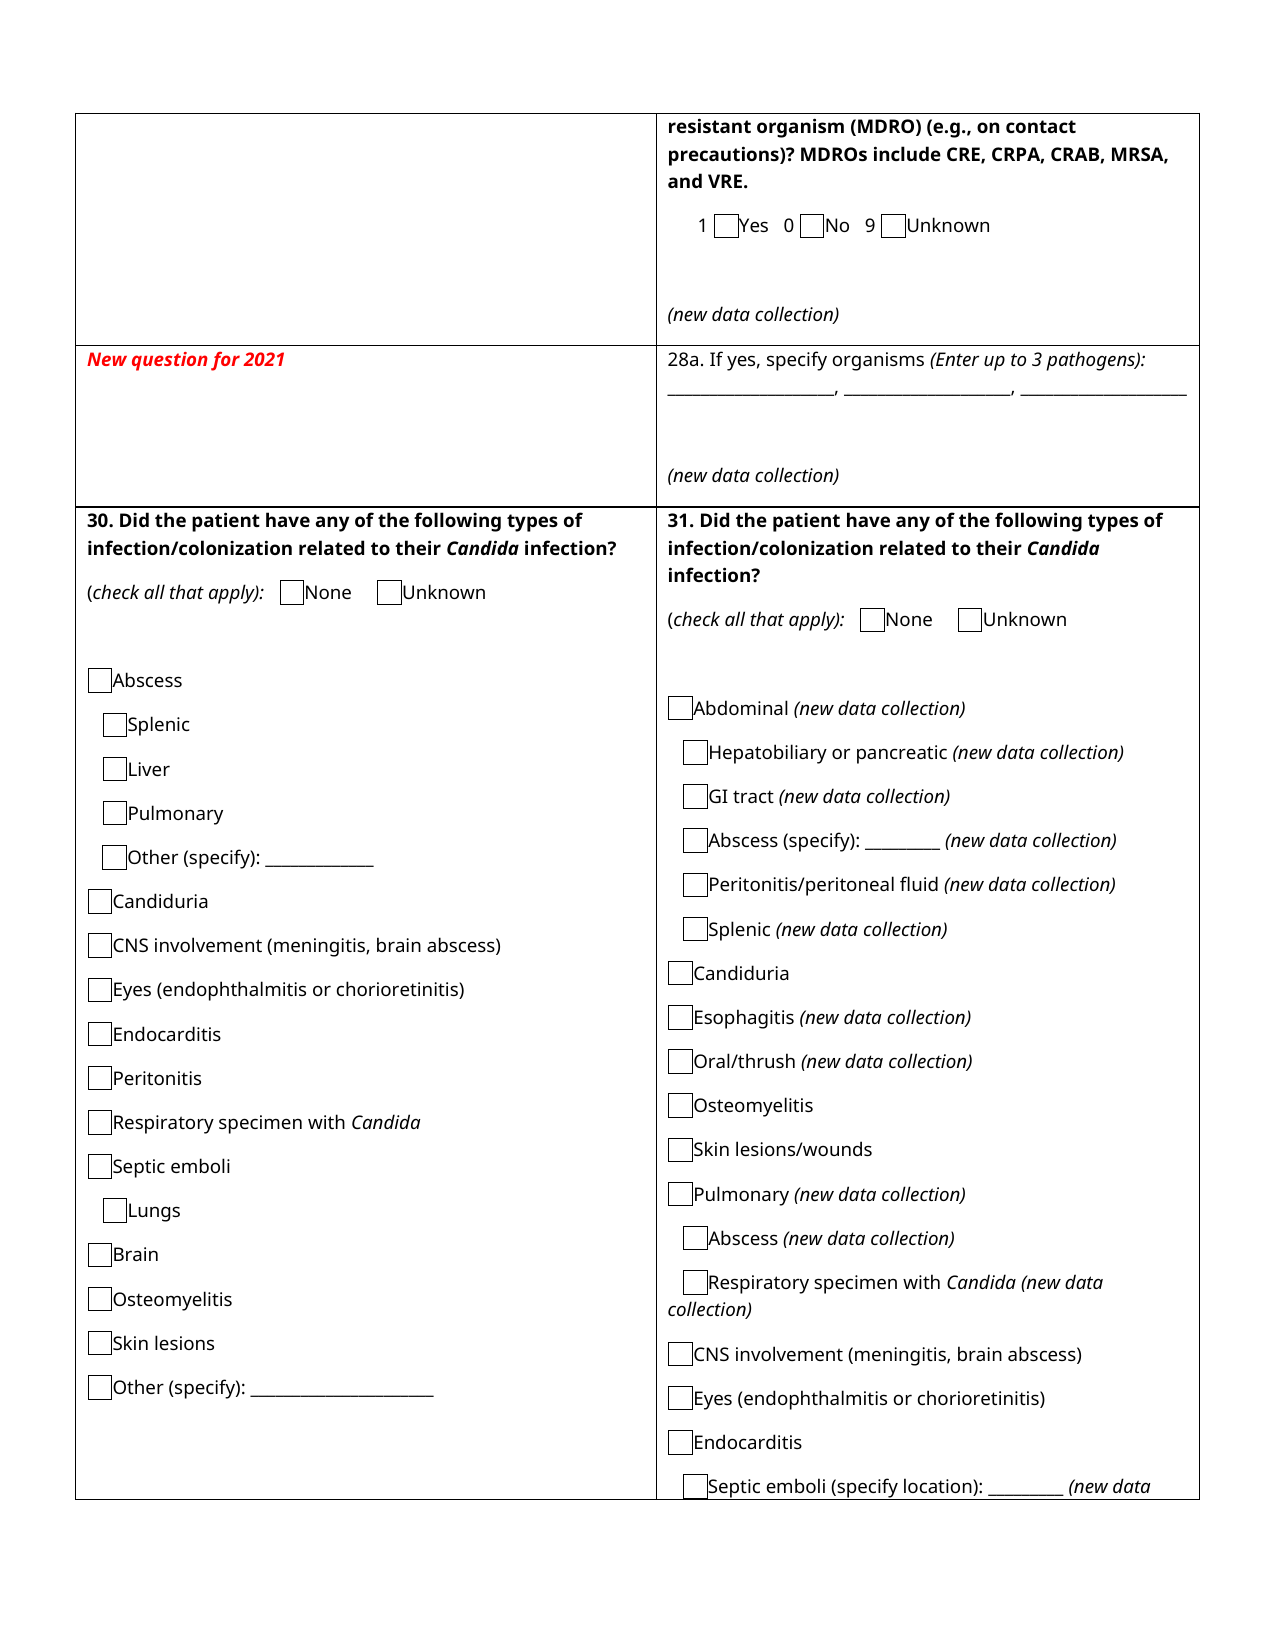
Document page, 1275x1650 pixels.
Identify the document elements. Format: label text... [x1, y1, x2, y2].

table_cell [657, 114, 1199, 345]
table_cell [76, 508, 656, 1499]
table_cell 28a. If yes, specify organisms (Enter up to 3 pathogens): ____________________, ____________________, ____________________ (new data collection) [657, 346, 1199, 506]
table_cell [76, 114, 656, 345]
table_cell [657, 508, 1199, 1499]
table_cell New question for 2021 [76, 346, 656, 506]
